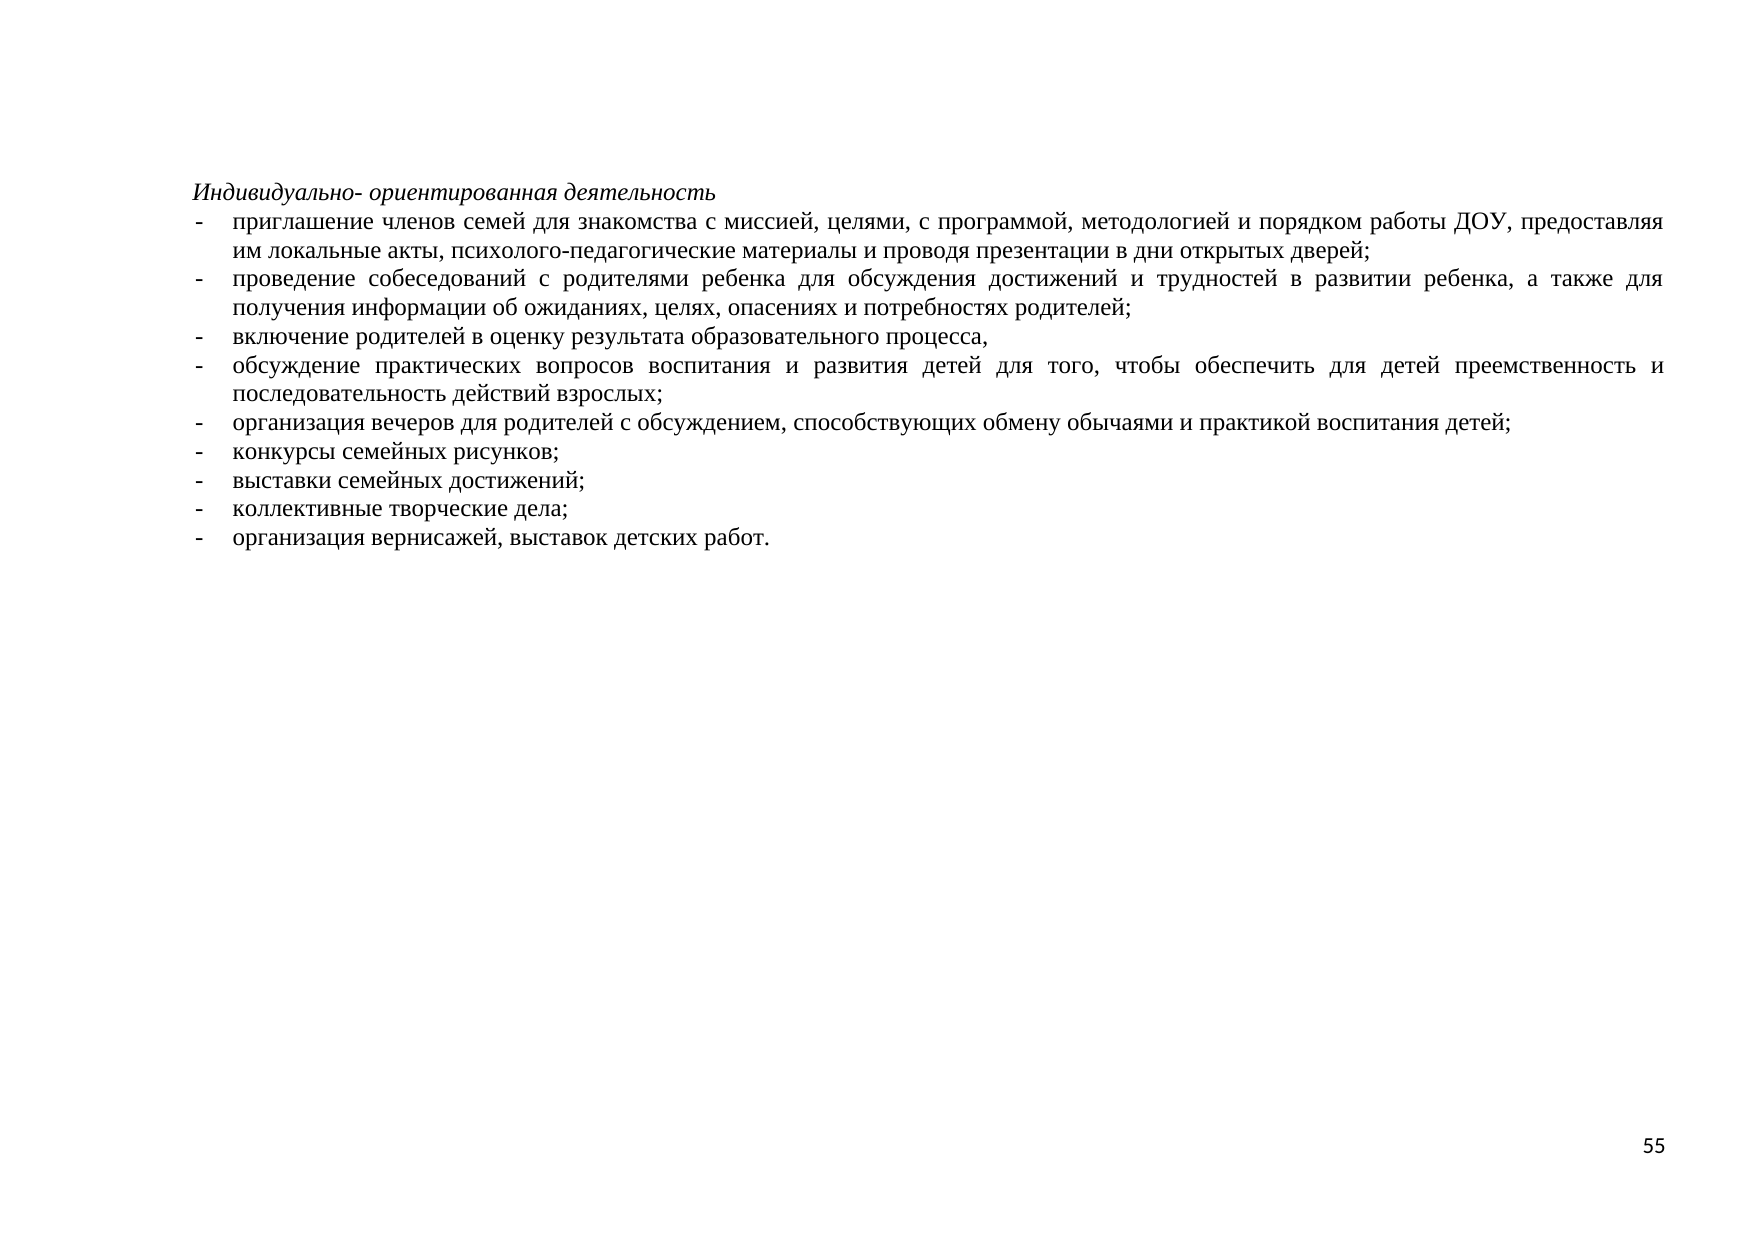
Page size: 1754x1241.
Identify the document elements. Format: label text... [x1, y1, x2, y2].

list проведение собеседований с родителями ребенка для обсуждения достижений и трудностей в развитии ребенка, а также для получения информации об ожиданиях, целях, опасениях и потребностях родителей; [195, 263, 1665, 321]
list приглашение членов семей для знакомства с миссией, целями, с программой, методологией и порядком работы ДОУ, предоставляя им локальные акты, психолого-педагогические материалы и проводя презентации в дни открытых дверей; [195, 206, 1665, 263]
list организация вечеров для родителей с обсуждением, способствующих обмену обычаями и практикой воспитания детей; [195, 407, 1665, 436]
list включение родителей в оценку результата образовательного процесса, [195, 321, 1665, 350]
list конкурсы семейных рисунков; [195, 436, 1665, 465]
list обсуждение практических вопросов воспитания и развития детей для того, чтобы обеспечить для детей преемственность и последовательность действий взрослых; [195, 350, 1665, 407]
text Индивидуально- ориентированная деятельность [118, 177, 1665, 206]
list организация вернисажей, выставок детских работ. [195, 522, 1665, 551]
list выставки семейных достижений; [195, 465, 1665, 493]
list коллективные творческие дела; [195, 493, 1665, 522]
